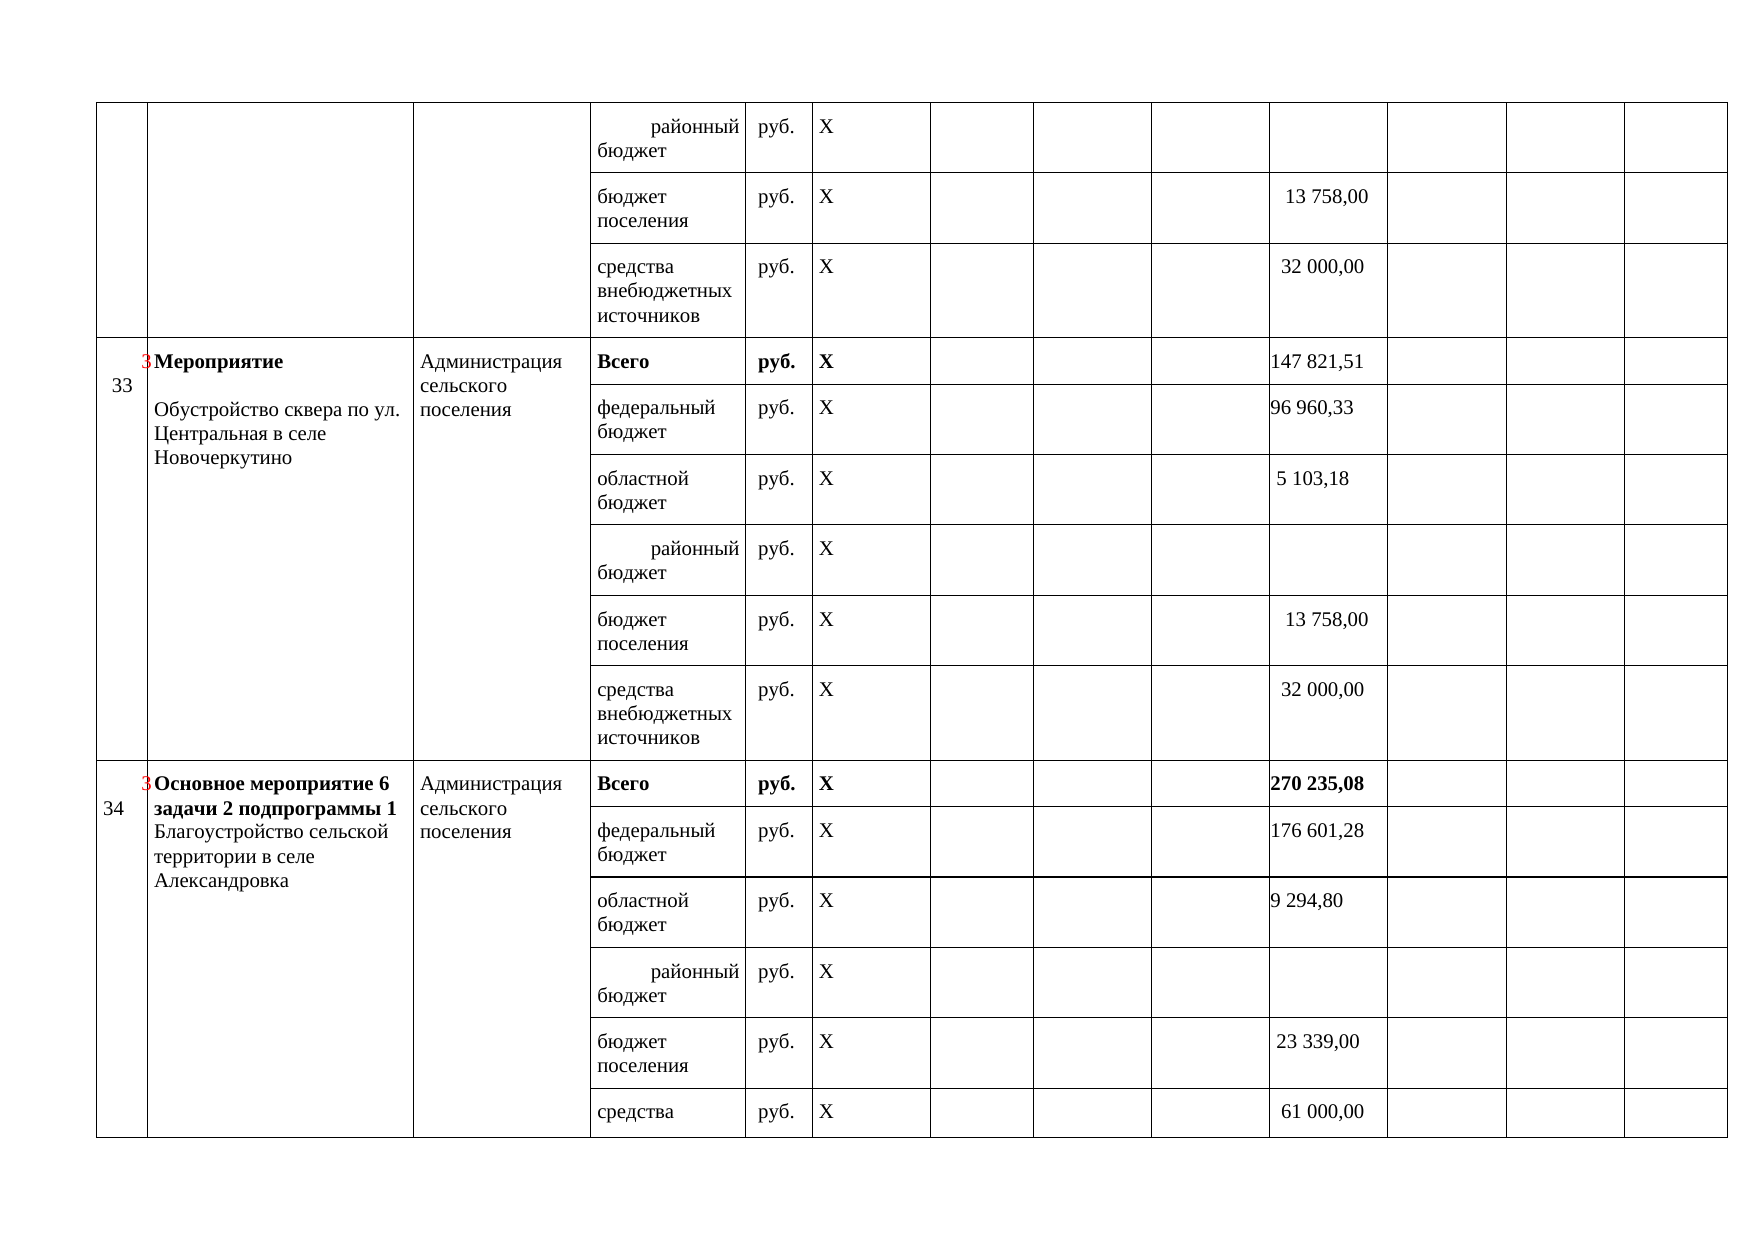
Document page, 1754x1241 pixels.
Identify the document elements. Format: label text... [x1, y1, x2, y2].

table_cell Х [813, 103, 930, 172]
table_cell 333 [97, 338, 147, 760]
table_cell Х [813, 666, 930, 760]
table_cell [1152, 173, 1269, 243]
table_cell 147 821,51 [1270, 338, 1387, 383]
table_cell [1388, 666, 1506, 760]
table_cell [1152, 525, 1269, 595]
table_cell [1152, 807, 1269, 876]
table_cell 9 294,80 [1270, 878, 1387, 947]
table_cell [1034, 1018, 1151, 1088]
table_cell [931, 525, 1033, 595]
table_cell руб. [746, 173, 812, 243]
table_cell 23 339,00 [1270, 1018, 1387, 1088]
table_cell [931, 455, 1033, 524]
table_cell руб. [746, 1018, 812, 1088]
table_cell [1507, 173, 1624, 243]
table_cell средства внебюджетных источников [591, 666, 745, 760]
table_cell федеральный бюджет [591, 385, 745, 454]
table_cell [1388, 761, 1506, 806]
table_cell Х [813, 385, 930, 454]
table_cell [1507, 1018, 1624, 1088]
table_cell федеральный бюджет [591, 807, 745, 876]
table_cell [1388, 103, 1506, 172]
table_cell [1625, 455, 1727, 524]
table_cell [931, 948, 1033, 1017]
table_cell руб. [746, 103, 812, 172]
table_cell [1270, 103, 1387, 172]
table_cell Х [813, 948, 930, 1017]
table_cell руб. [746, 807, 812, 876]
table_cell [1625, 1018, 1727, 1088]
table_cell руб. [746, 525, 812, 595]
table_cell Х [813, 244, 930, 337]
table_cell [1507, 878, 1624, 947]
table_cell [1625, 173, 1727, 243]
table_cell [1388, 1018, 1506, 1088]
table_cell [1625, 666, 1727, 760]
table_cell [1034, 455, 1151, 524]
table_cell руб. [746, 761, 812, 806]
table_cell [1270, 525, 1387, 595]
table_cell Х [813, 173, 930, 243]
table_cell Х [813, 455, 930, 524]
table_cell [931, 596, 1033, 665]
table_cell Всего [591, 338, 745, 383]
table_cell [1507, 338, 1624, 383]
table_cell 32 000,00 [1270, 244, 1387, 337]
table_cell 270 235,08 [1270, 761, 1387, 806]
table_cell [931, 1089, 1033, 1137]
table_cell [1152, 1018, 1269, 1088]
table_cell [931, 761, 1033, 806]
table_cell районный бюджет [591, 948, 745, 1017]
table_cell [1152, 1089, 1269, 1137]
table_cell 96 960,33 [1270, 385, 1387, 454]
table_cell [1388, 1089, 1506, 1137]
table_cell [1388, 385, 1506, 454]
table_cell [1507, 807, 1624, 876]
table_cell [1034, 103, 1151, 172]
table_cell Администрация сельского поселения [414, 761, 590, 1137]
table_cell [1034, 244, 1151, 337]
table_cell [1152, 878, 1269, 947]
table_cell [1034, 666, 1151, 760]
table_cell [1388, 596, 1506, 665]
table_cell [931, 103, 1033, 172]
table_cell [1625, 878, 1727, 947]
table_cell [1507, 948, 1624, 1017]
table_cell [1034, 948, 1151, 1017]
table_cell 3 34 [97, 761, 147, 1137]
table_cell [1270, 948, 1387, 1017]
table_cell Х [813, 807, 930, 876]
table_cell [1152, 385, 1269, 454]
table_cell [1507, 244, 1624, 337]
table_cell областной бюджет [591, 878, 745, 947]
table_cell [1388, 948, 1506, 1017]
table_cell [1152, 103, 1269, 172]
table_cell [1034, 1089, 1151, 1137]
table_cell [1388, 173, 1506, 243]
table_cell Х [813, 525, 930, 595]
table_cell [1388, 878, 1506, 947]
table_cell [1625, 1089, 1727, 1137]
table_cell [1625, 948, 1727, 1017]
table_cell [1507, 1089, 1624, 1137]
table_cell [1625, 103, 1727, 172]
table_cell [1388, 455, 1506, 524]
table_cell [1034, 338, 1151, 383]
table_cell [1625, 761, 1727, 806]
table_cell бюджет поселения [591, 1018, 745, 1088]
table_cell [931, 878, 1033, 947]
table_cell [1625, 338, 1727, 383]
table_cell [1507, 385, 1624, 454]
table_cell [1625, 244, 1727, 337]
table_cell [1388, 525, 1506, 595]
table_cell [1507, 103, 1624, 172]
table_cell руб. [746, 338, 812, 383]
table_cell руб. [746, 878, 812, 947]
table_cell Администрация сельского поселения [414, 338, 590, 760]
table_cell Х [813, 878, 930, 947]
table_cell 176 601,28 [1270, 807, 1387, 876]
table_cell [1034, 525, 1151, 595]
table_cell [1152, 338, 1269, 383]
table_cell [1152, 666, 1269, 760]
table_cell Мероприятие Обустройство сквера по ул. Центральная в селе Новочеркутино [148, 338, 413, 760]
table_cell бюджет поселения [591, 596, 745, 665]
table_cell 32 000,00 [1270, 666, 1387, 760]
table_cell [1625, 807, 1727, 876]
table_cell [1152, 761, 1269, 806]
table_cell руб. [746, 948, 812, 1017]
table_cell 13 758,00 [1270, 173, 1387, 243]
table_cell [1034, 807, 1151, 876]
table_cell [1507, 596, 1624, 665]
table_cell руб. [746, 666, 812, 760]
table_cell Всего [591, 761, 745, 806]
table_cell областной бюджет [591, 455, 745, 524]
table_cell [1034, 761, 1151, 806]
table_cell [931, 807, 1033, 876]
table_cell Х [813, 1089, 930, 1137]
table_cell руб. [746, 455, 812, 524]
table_cell Основное мероприятие 6 задачи 2 подпрограммы 1 Благоустройство сельской территории в селе Александровка [148, 761, 413, 1137]
table_cell [1507, 525, 1624, 595]
table_cell [1152, 455, 1269, 524]
table_cell Х [813, 761, 930, 806]
table_cell [1625, 385, 1727, 454]
table_cell [1034, 173, 1151, 243]
table_cell [931, 1018, 1033, 1088]
table_cell Х [813, 338, 930, 383]
table_cell [1152, 948, 1269, 1017]
table_cell руб. [746, 244, 812, 337]
table_cell [1507, 761, 1624, 806]
table_cell 61 000,00 [1270, 1089, 1387, 1137]
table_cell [591, 1089, 745, 1137]
table_cell [1152, 596, 1269, 665]
table_cell [1507, 666, 1624, 760]
table_cell [931, 244, 1033, 337]
table_cell [1034, 385, 1151, 454]
table_cell [1625, 596, 1727, 665]
table_cell Х [813, 596, 930, 665]
table_cell средства внебюджетных источников [591, 244, 745, 337]
table_cell районный бюджет [591, 525, 745, 595]
table_cell [931, 173, 1033, 243]
table_cell [1388, 338, 1506, 383]
table_cell [931, 338, 1033, 383]
table_cell Х [813, 1018, 930, 1088]
table_cell [931, 666, 1033, 760]
table_cell руб. [746, 385, 812, 454]
table_cell [1034, 596, 1151, 665]
table_cell районный бюджет [591, 103, 745, 172]
table_cell 13 758,00 [1270, 596, 1387, 665]
table_cell [931, 385, 1033, 454]
table_cell [1152, 244, 1269, 337]
table_cell бюджет поселения [591, 173, 745, 243]
table_cell руб. [746, 1089, 812, 1137]
table_cell [1507, 455, 1624, 524]
table_cell [1625, 525, 1727, 595]
table_cell 5 103,18 [1270, 455, 1387, 524]
table_cell [1388, 244, 1506, 337]
table_cell руб. [746, 596, 812, 665]
table_cell [1388, 807, 1506, 876]
table_cell [1034, 878, 1151, 947]
